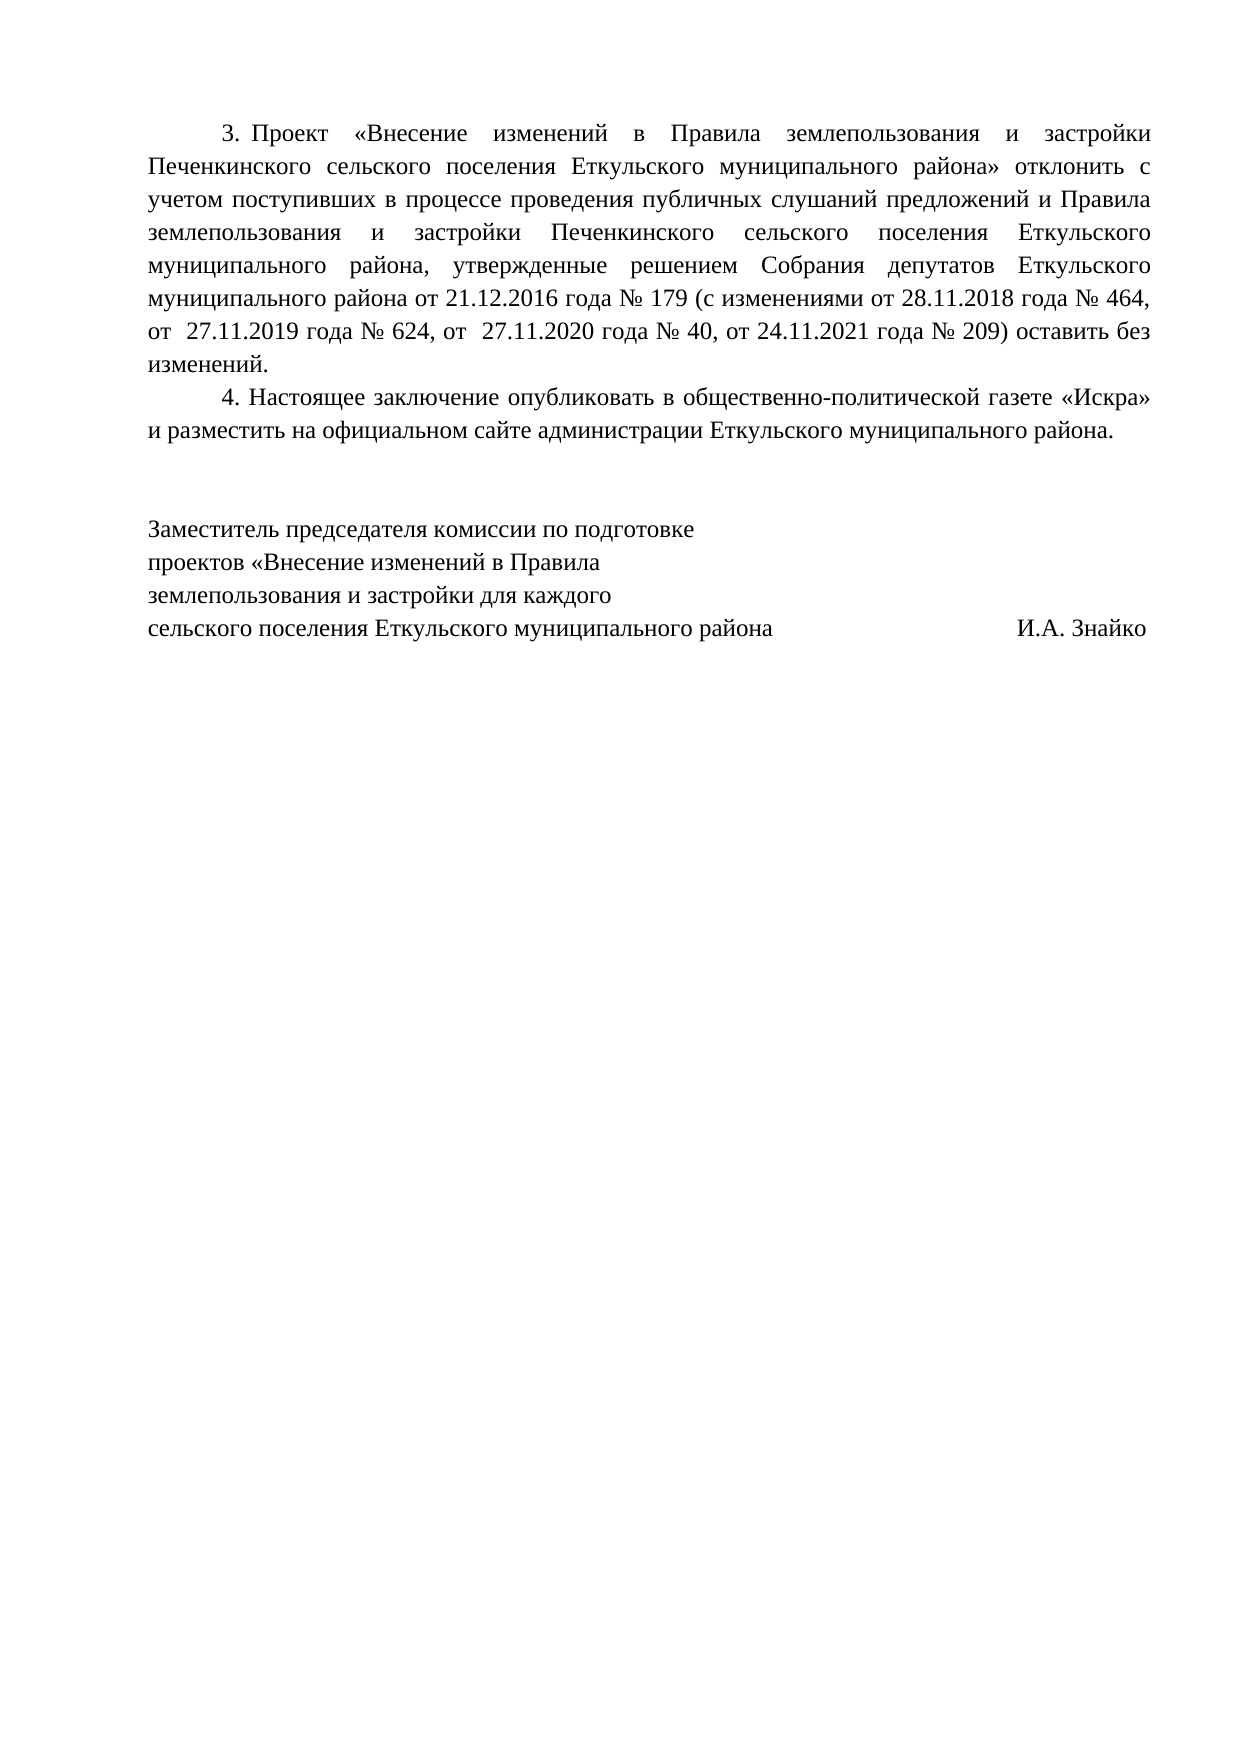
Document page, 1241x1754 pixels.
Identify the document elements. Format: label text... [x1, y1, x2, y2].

text Заместитель председателя комиссии по подготовке [148, 514, 1152, 542]
text 4. Настоящее заключение опубликовать в общественно-политической газете «Искра» и разместить на официальном сайте администрации Еткульского муниципального района. [148, 382, 1152, 444]
text 3. Проект «Внесение изменений в Правила землепользования и застройки Печенкинского сельского поселения Еткульского муниципального района» отклонить с учетом поступивших в процессе проведения публичных слушаний предложений и Правила землепользования и застройки Печенкинского сельского поселения Еткульского муниципального района, утвержденные решением Собрания депутатов Еткульского муниципального района от 21.12.2016 года № 179 (с изменениями от 28.11.2018 года № 464, от 27.11.2019 года № 624, от 27.11.2020 года № 40, от 24.11.2021 года № 209) оставить без изменений. [148, 118, 1152, 378]
text проектов «Внесение изменений в Правила [148, 547, 1152, 575]
text сельского поселения Еткульского муниципального района И.А. Знайко [148, 613, 1152, 641]
text землепользования и застройки для каждого [148, 580, 1152, 608]
